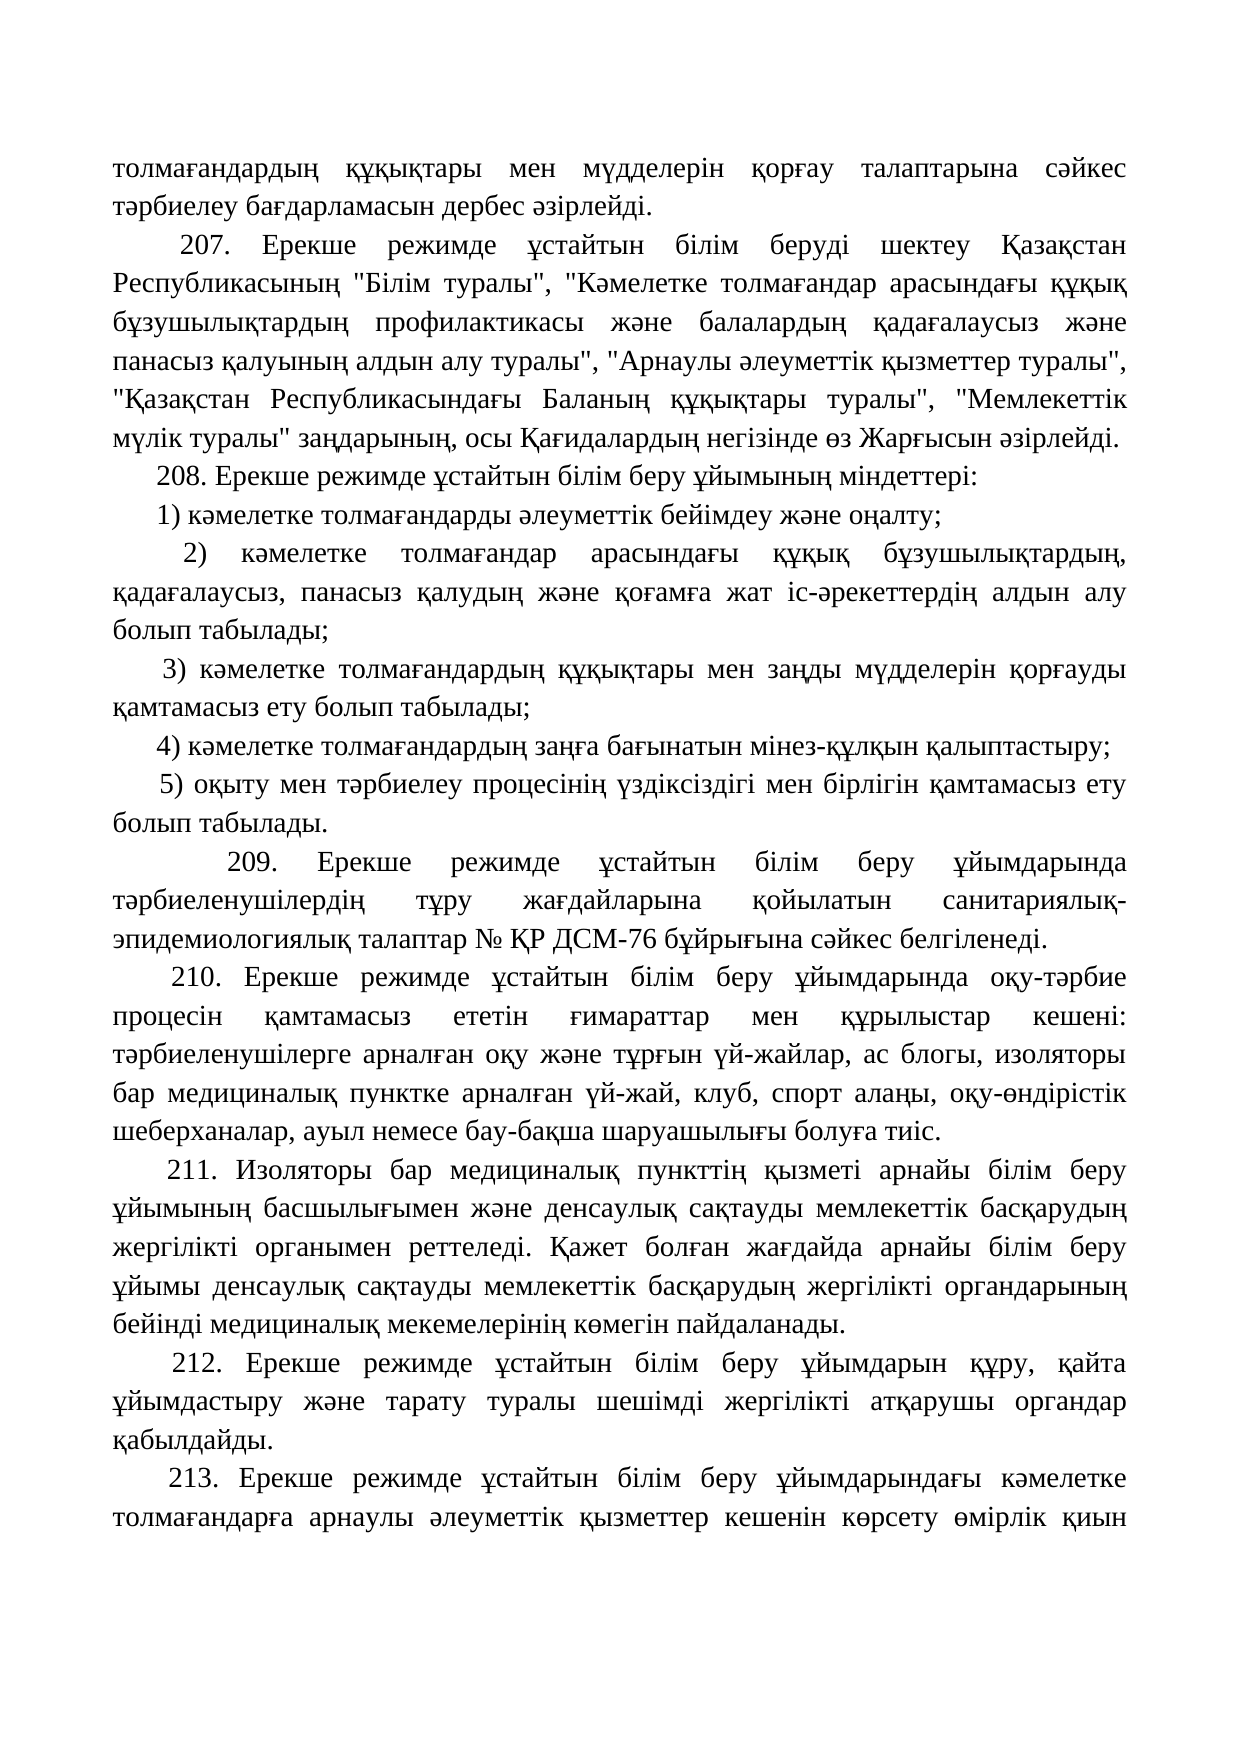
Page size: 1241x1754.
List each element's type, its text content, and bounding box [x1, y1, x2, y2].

text 207. Ерекше режимде ұстайтын білім беруді шектеу Қазақстан Республикасының "Білім туралы", "Кәмелетке толмағандар арасындағы құқық бұзушылықтардың профилактикасы және балалардың қадағалаусыз және панасыз қалуының алдын алу туралы", "Арнаулы әлеуметтік қызметтер туралы", "Қазақстан Республикасындағы Баланың құқықтары туралы", "Мемлекеттік мүлік туралы" заңдарының, осы Қағидалардың негізінде өз Жарғысын әзірлейді. [112, 227, 1128, 453]
text 211. Изоляторы бар медициналық пункттің қызметі арнайы білім беру ұйымының басшылығымен және денсаулық сақтауды мемлекеттік басқарудың жергілікті органымен реттеледі. Қажет болған жағдайда арнайы білім беру ұйымы денсаулық сақтауды мемлекеттік басқарудың жергілікті органдарының бейінді медициналық мекемелерінің көмегін пайдаланады. [112, 1152, 1128, 1340]
text 2) кәмелетке толмағандар арасындағы құқық бұзушылықтардың, қадағалаусыз, панасыз қалудың және қоғамға жат іс-әрекеттердің алдын алу болып табылады; [112, 535, 1128, 646]
text 4) кәмелетке толмағандардың заңға бағынатын мінез-құлқын қалыптастыру; [112, 728, 1128, 762]
text 212. Ерекше режимде ұстайтын білім беру ұйымдарын құру, қайта ұйымдастыру және тарату туралы шешімді жергілікті атқарушы органдар қабылдайды. [112, 1345, 1128, 1455]
text 208. Ерекше режимде ұстайтын білім беру ұйымының міндеттері: [112, 458, 1128, 492]
text 3) кәмелетке толмағандардың құқықтары мен заңды мүдделерін қорғауды қамтамасыз ету болып табылады; [112, 651, 1128, 723]
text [112, 150, 1128, 222]
text 1) кәмелетке толмағандарды әлеуметтік бейімдеу және оңалту; [112, 497, 1128, 530]
text 5) оқыту мен тәрбиелеу процесінің үздіксіздігі мен бірлігін қамтамасыз ету болып табылады. [112, 767, 1128, 839]
text 209. Ерекше режимде ұстайтын білім беру ұйымдарында тәрбиеленушілердің тұру жағдайларына қойылатын санитариялық-эпидемиологиялық талаптар № ҚР ДСМ-76 бұйрығына сәйкес белгіленеді. [112, 844, 1128, 954]
text 210. Ерекше режимде ұстайтын білім беру ұйымдарында оқу-тәрбие процесін қамтамасыз ететін ғимараттар мен құрылыстар кешені: тәрбиеленушілерге арналған оқу және тұрғын үй-жайлар, ас блогы, изоляторы бар медициналық пунктке арналған үй-жай, клуб, спорт алаңы, оқу-өндірістік шеберханалар, ауыл немесе бау-бақша шаруашылығы болуға тиіс. [112, 959, 1128, 1147]
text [112, 1460, 1128, 1532]
